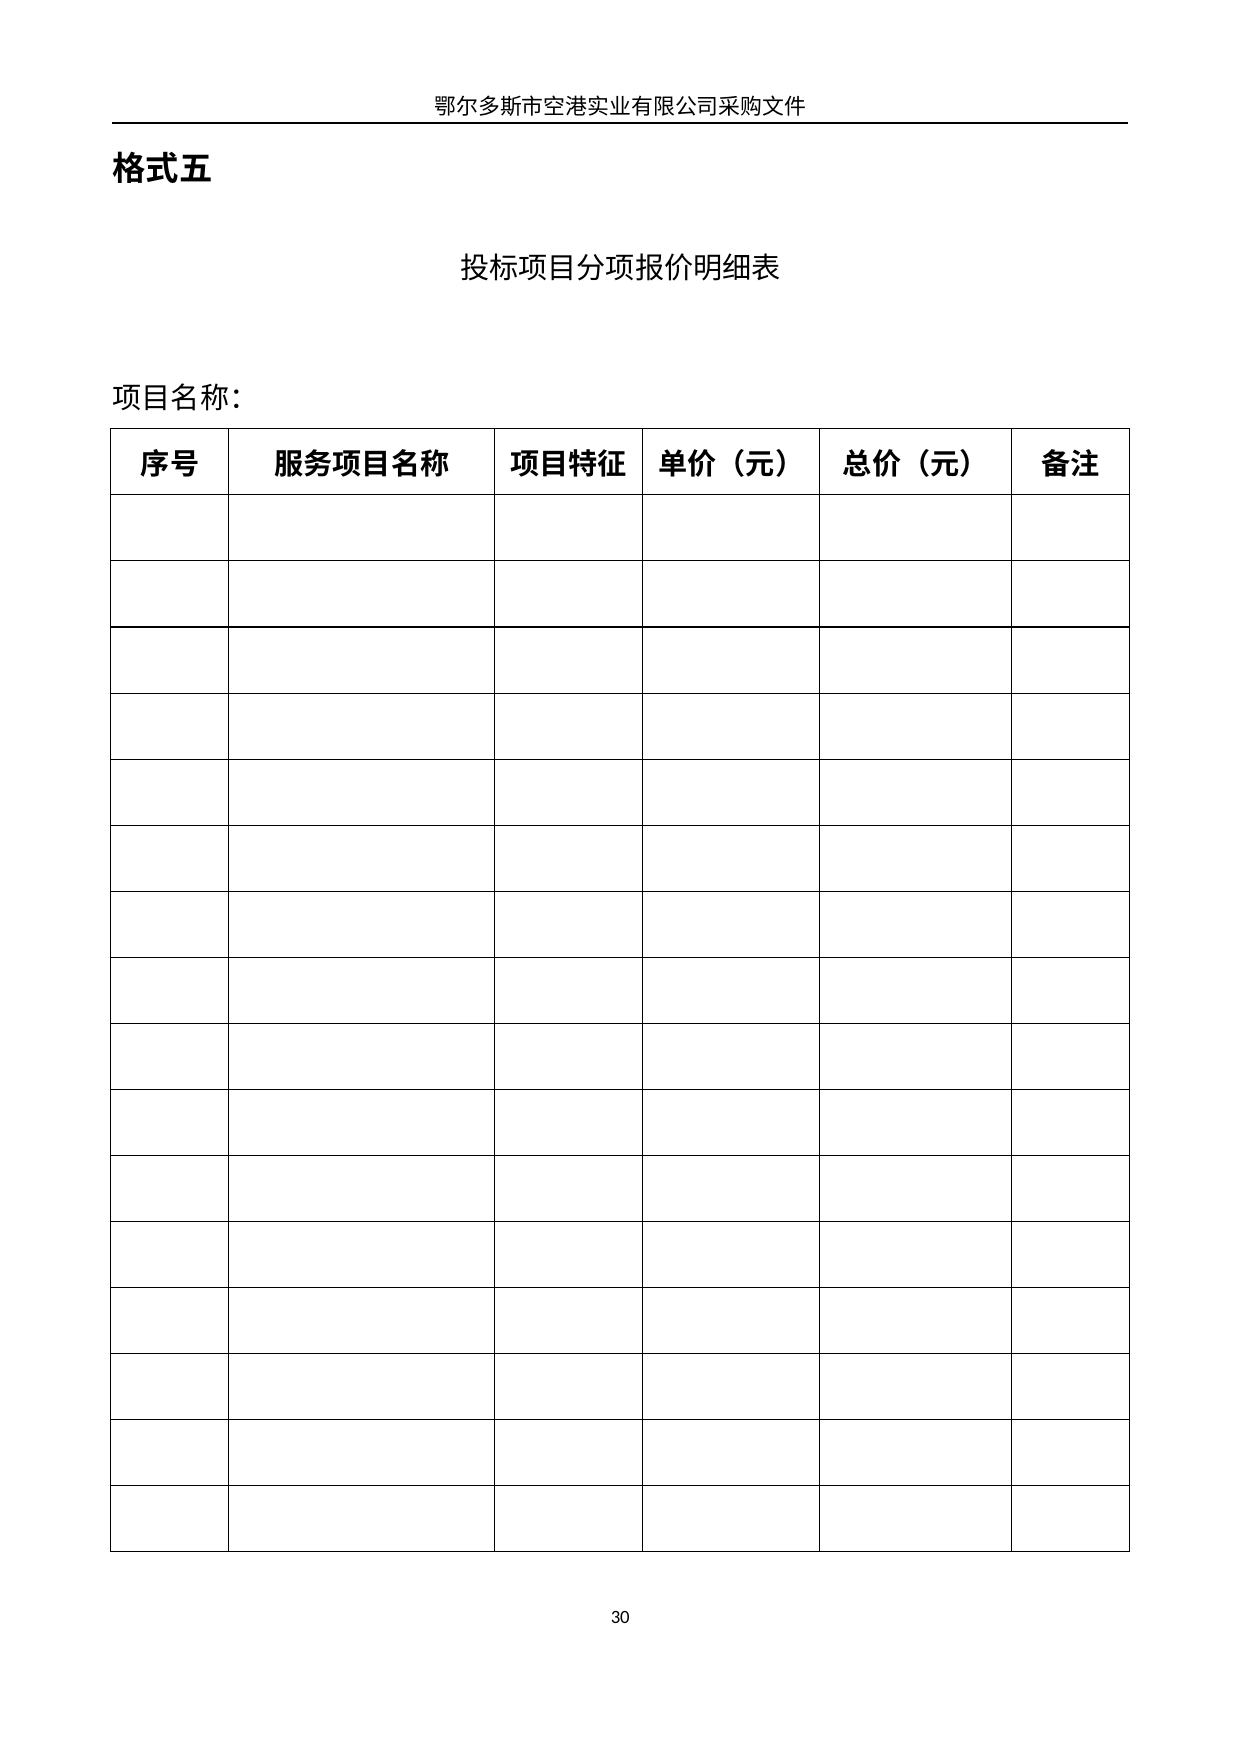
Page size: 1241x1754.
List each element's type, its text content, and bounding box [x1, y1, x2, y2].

table_cell [820, 1486, 1011, 1551]
table_cell [495, 694, 642, 758]
subtitle 格式五 [112, 133, 1128, 198]
table_cell [229, 561, 494, 626]
table_cell [495, 1090, 642, 1155]
table_cell [643, 628, 819, 692]
table_cell [820, 694, 1011, 758]
table_cell [820, 628, 1011, 692]
table_cell [111, 1420, 228, 1485]
table_cell [643, 561, 819, 626]
table_cell [820, 1354, 1011, 1419]
table_cell [1012, 826, 1129, 891]
table_cell [495, 760, 642, 824]
table_cell [643, 1354, 819, 1419]
table_cell [495, 1156, 642, 1221]
table_cell [643, 1156, 819, 1221]
table_cell [643, 1486, 819, 1551]
text 投标项目分项报价明细表 [112, 233, 1128, 298]
table_cell [1012, 892, 1129, 957]
table_cell [229, 1288, 494, 1353]
table_cell [111, 1486, 228, 1551]
table_cell [643, 1024, 819, 1089]
table_cell [111, 694, 228, 758]
table_cell [643, 958, 819, 1023]
table_cell [495, 561, 642, 626]
table_cell [820, 1090, 1011, 1155]
table_cell [229, 1156, 494, 1221]
table_cell [495, 1486, 642, 1551]
table_header 总价（元） [820, 429, 1011, 494]
table_cell [1012, 495, 1129, 560]
table_cell [495, 1288, 642, 1353]
table_cell [643, 892, 819, 957]
table_cell [111, 1222, 228, 1287]
table_cell [111, 1156, 228, 1221]
table_cell [1012, 1420, 1129, 1485]
table_cell [820, 760, 1011, 824]
table_cell [229, 1090, 494, 1155]
table_cell [229, 628, 494, 692]
table_cell [1012, 1090, 1129, 1155]
table_cell [1012, 694, 1129, 758]
table_header 单价（元） [643, 429, 819, 494]
table_cell [495, 958, 642, 1023]
table_cell [820, 826, 1011, 891]
table_cell [111, 628, 228, 692]
table_cell [820, 958, 1011, 1023]
table_header 序号 [111, 429, 228, 494]
table_cell [643, 1420, 819, 1485]
table_cell [229, 760, 494, 824]
table_cell [495, 1354, 642, 1419]
table_cell [1012, 958, 1129, 1023]
table_cell [1012, 561, 1129, 626]
table_cell [495, 495, 642, 560]
table_cell [643, 1288, 819, 1353]
table_cell [229, 1222, 494, 1287]
table_header 服务项目名称 [229, 429, 494, 494]
table_cell [1012, 760, 1129, 824]
table_cell [820, 1222, 1011, 1287]
table_cell [111, 1354, 228, 1419]
table_cell [1012, 1354, 1129, 1419]
table_cell [229, 1024, 494, 1089]
table_cell [643, 1090, 819, 1155]
table_cell [111, 892, 228, 957]
table_cell [820, 561, 1011, 626]
table_cell [495, 1024, 642, 1089]
table_cell [820, 1156, 1011, 1221]
table_cell [111, 561, 228, 626]
table_cell [1012, 628, 1129, 692]
table_cell [1012, 1156, 1129, 1221]
table_cell [229, 1486, 494, 1551]
table_cell [1012, 1024, 1129, 1089]
table_cell [111, 1024, 228, 1089]
table_cell [229, 1420, 494, 1485]
table_header 项目特征 [495, 429, 642, 494]
table_header 备注 [1012, 429, 1129, 494]
table_cell [643, 826, 819, 891]
table_cell [1012, 1486, 1129, 1551]
table_cell [820, 495, 1011, 560]
table_cell [111, 1090, 228, 1155]
table_cell [495, 892, 642, 957]
table_cell [820, 1024, 1011, 1089]
table_cell [1012, 1288, 1129, 1353]
table_cell [820, 1420, 1011, 1485]
table_cell [111, 1288, 228, 1353]
table_cell [111, 826, 228, 891]
table_cell [495, 628, 642, 692]
table_cell [111, 760, 228, 824]
table_cell [643, 760, 819, 824]
table_cell [820, 892, 1011, 957]
table_cell [229, 892, 494, 957]
table_cell [643, 1222, 819, 1287]
text 项目名称： [112, 363, 1128, 428]
table_cell [643, 694, 819, 758]
table_cell [229, 495, 494, 560]
table_cell [495, 1420, 642, 1485]
table_cell [229, 1354, 494, 1419]
table_cell [111, 958, 228, 1023]
table_cell [229, 958, 494, 1023]
table_cell [495, 1222, 642, 1287]
table_cell [111, 495, 228, 560]
table_cell [229, 694, 494, 758]
table_cell [495, 826, 642, 891]
table_cell [1012, 1222, 1129, 1287]
table_cell [820, 1288, 1011, 1353]
table_cell [643, 495, 819, 560]
table_cell [229, 826, 494, 891]
